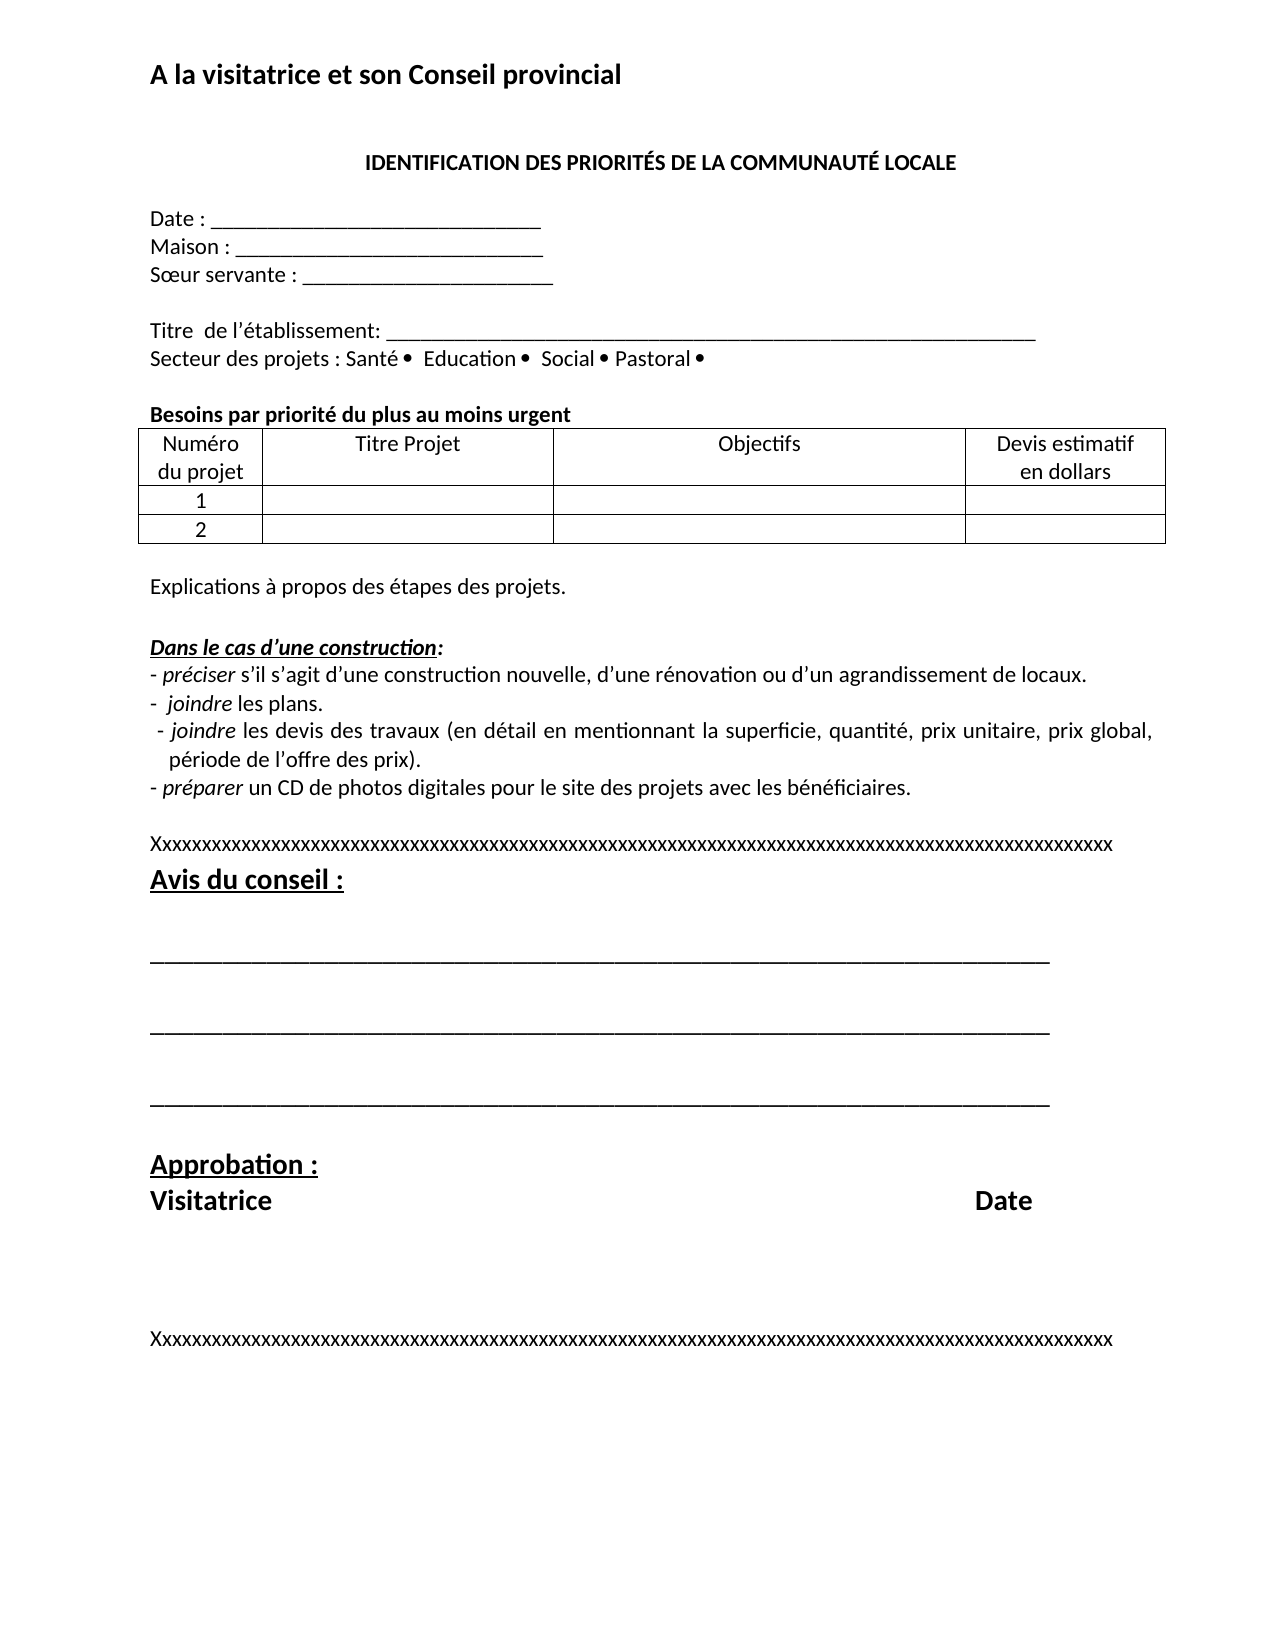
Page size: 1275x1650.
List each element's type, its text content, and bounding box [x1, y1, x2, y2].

text - préparer un CD de photos digitales pour le site des projets avec les bénéficiaires. [150, 773, 1153, 801]
text - joindre les devis des travaux (en détail en mentionnant la superficie, quantité, prix unitaire, prix global, période de l’offre des prix). [150, 717, 1153, 773]
table_cell [554, 486, 965, 514]
text - préciser s’il s’agit d’une construction nouvelle, d’une rénovation ou d’un agrandissement de locaux. [150, 661, 1153, 689]
text Visitatrice Date [150, 1182, 1172, 1217]
text ______________________________________________________________ [150, 932, 1172, 968]
table_cell [263, 515, 553, 543]
text - joindre les plans. [150, 689, 1153, 717]
text Titre de l’établissement: _________________________________________________________ [150, 316, 1172, 344]
table_header Devis estimatif en dollars [966, 429, 1165, 485]
table_cell [966, 515, 1165, 543]
text Approbation : [150, 1146, 1172, 1182]
text Maison : ___________________________ [150, 232, 1172, 260]
text ______________________________________________________________ [150, 1075, 1172, 1110]
text Dans le cas d’une construction: [150, 633, 1172, 661]
text Sœur servante : ______________________ [150, 260, 1172, 288]
table_cell [966, 486, 1165, 514]
text Date : _____________________________ [150, 204, 1172, 232]
table_header Objectifs [554, 429, 965, 485]
table_cell 1 [139, 486, 262, 514]
text Avis du conseil : [150, 861, 1172, 897]
text Secteur des projets : Santé Education Social Pastoral [150, 344, 1172, 372]
text A la visitatrice et son Conseil provincial [150, 56, 1172, 92]
table_header Numéro du projet [139, 429, 262, 485]
table_cell 2 [139, 515, 262, 543]
text Explications à propos des étapes des projets. [150, 572, 1172, 600]
table_cell [554, 515, 965, 543]
table_header Titre Projet [263, 429, 553, 485]
table_cell [263, 486, 553, 514]
text Besoins par priorité du plus au moins urgent [150, 400, 1172, 428]
text Xxxxxxxxxxxxxxxxxxxxxxxxxxxxxxxxxxxxxxxxxxxxxxxxxxxxxxxxxxxxxxxxxxxxxxxxxxxxxxxxxxxxxxxxxxxxxxxxx [150, 1324, 1172, 1352]
text ______________________________________________________________ [150, 1003, 1172, 1039]
text IDENTIFICATION DES PRIORITÉS DE LA COMMUNAUTÉ LOCALE [150, 148, 1172, 176]
text Xxxxxxxxxxxxxxxxxxxxxxxxxxxxxxxxxxxxxxxxxxxxxxxxxxxxxxxxxxxxxxxxxxxxxxxxxxxxxxxxxxxxxxxxxxxxxxxxx [150, 829, 1172, 857]
